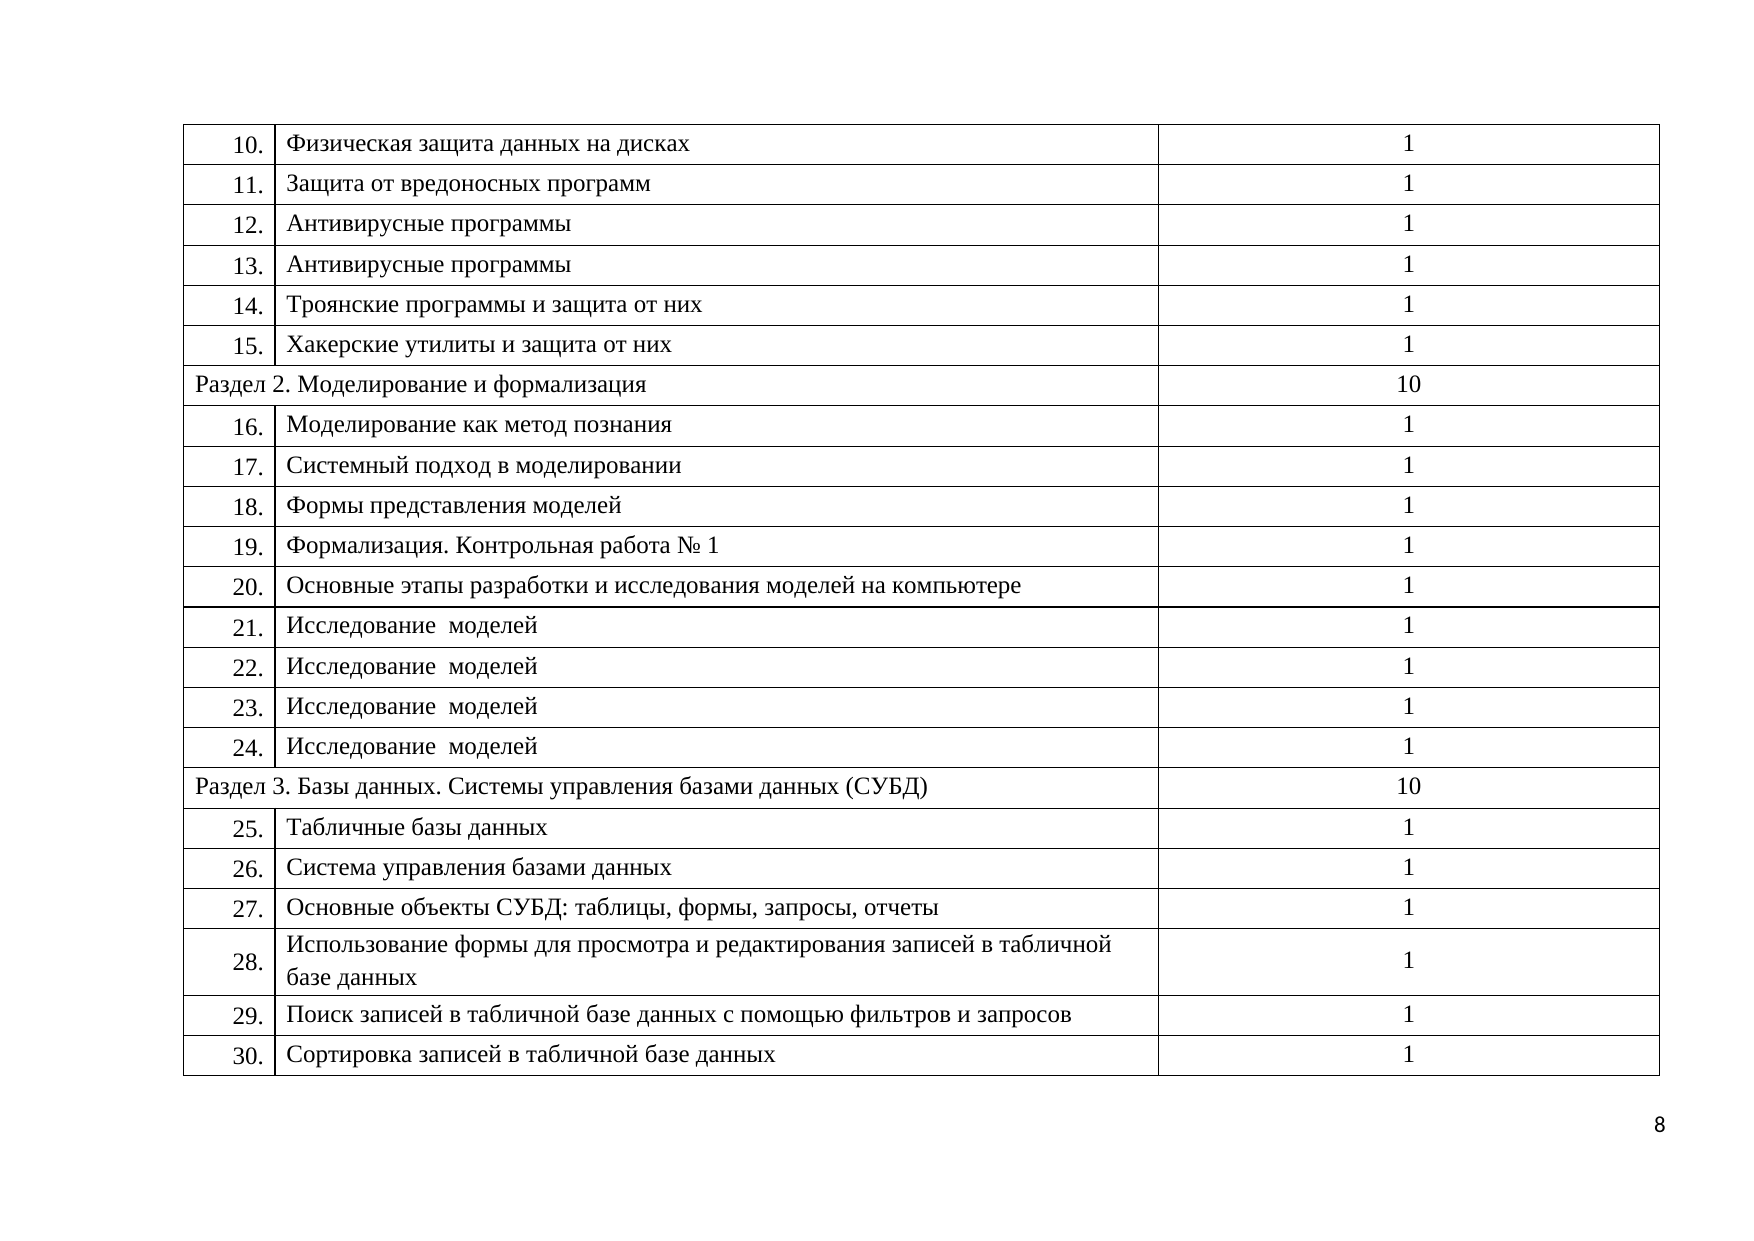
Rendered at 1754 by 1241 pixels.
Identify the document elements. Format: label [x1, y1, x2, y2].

table_header [177, 118, 1659, 1082]
